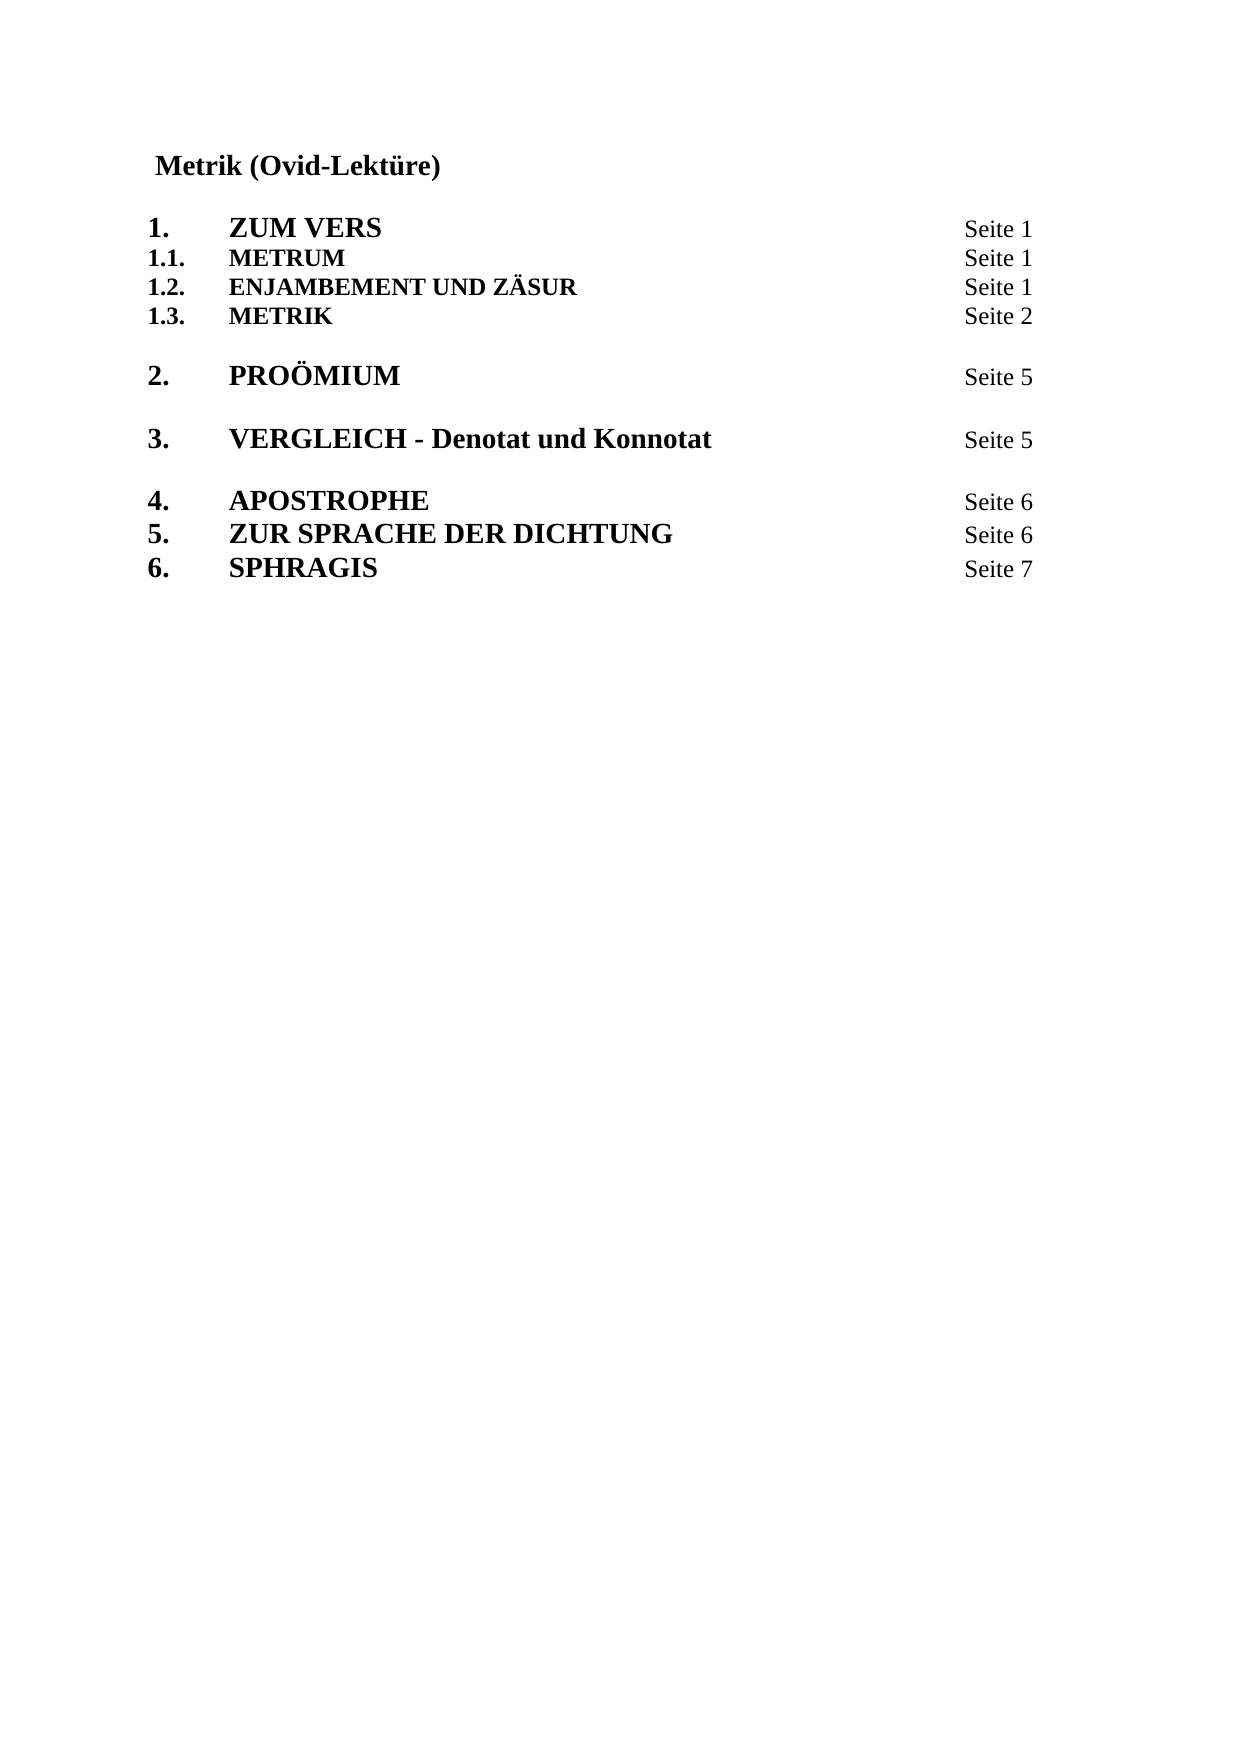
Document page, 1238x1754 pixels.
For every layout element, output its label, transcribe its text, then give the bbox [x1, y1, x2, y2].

subtitle 1.2. ENjambement und zäsur Seite 1 [147, 272, 1090, 301]
text 4. APOSTROPHE Seite 6 [147, 483, 1090, 517]
text 2. proömium Seite 5 [147, 358, 1090, 392]
subtitle 1.1. metrum Seite 1 [147, 243, 1090, 272]
text Metrik (Ovid-Lektüre) [147, 148, 1090, 181]
text 6. SPHRAGIS Seite 7 [147, 550, 1090, 584]
text 3. VERGLEICH - Denotat und Konnotat Seite 5 [147, 421, 1090, 454]
subtitle 1.3. metrik Seite 2 [147, 301, 1090, 330]
text 1. ZUM VERS Seite 1 [147, 210, 1090, 243]
text 5. ZUR SPRACHE DER DICHTUNG Seite 6 [147, 517, 1090, 550]
